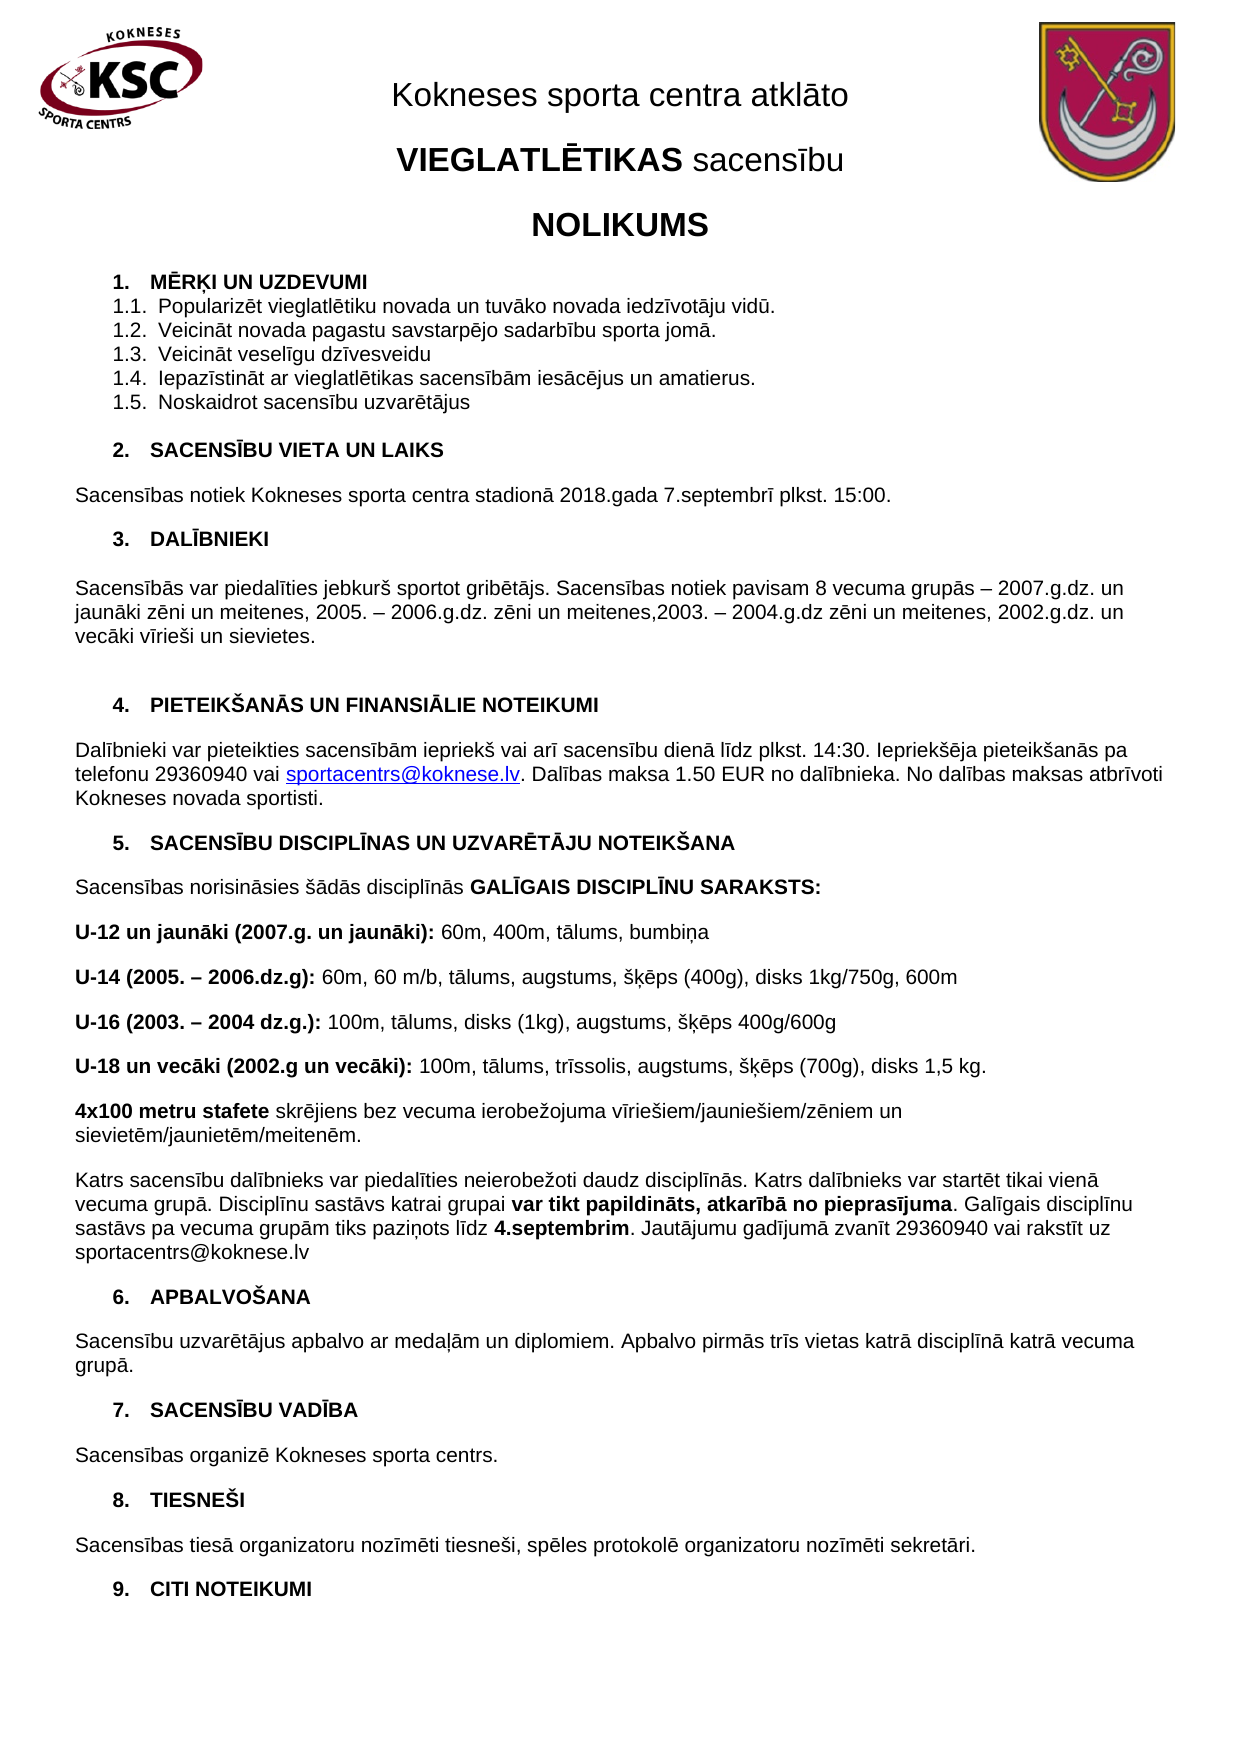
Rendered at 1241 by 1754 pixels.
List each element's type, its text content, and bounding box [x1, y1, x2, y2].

list Iepazīstināt ar vieglatlētikas sacensībām iesācējus un amatierus. [112, 366, 1165, 390]
list PIETEIKŠANĀS UN FINANSIĀLIE NOTEIKUMI [112, 693, 1165, 717]
text Sacensības notiek Kokneses sporta centra stadionā 2018.gada 7.septembrī plkst. 15:00. [75, 482, 1165, 506]
text 4x100 metru stafete skrējiens bez vecuma ierobežojuma vīriešiem/jauniešiem/zēniem un sievietēm/jaunietēm/meitenēm. [75, 1099, 1165, 1147]
text Dalībnieki var pieteikties sacensībām iepriekš vai arī sacensību dienā līdz plkst. 14:30. Iepriekšēja pieteikšanās pa telefonu 29360940 vai sportacentrs@koknese.lv. Dalības maksa 1.50 EUR no dalībnieka. No dalības maksas atbrīvoti Kokneses novada sportisti. [75, 738, 1165, 809]
text U-14 (2005. – 2006.dz.g): 60m, 60 m/b, tālums, augstums, šķēps (400g), disks 1kg/750g, 600m [75, 965, 1165, 989]
list Veicināt novada pagastu savstarpējo sadarbību sporta jomā. [112, 318, 1165, 342]
list Popularizēt vieglatlētiku novada un tuvāko novada iedzīvotāju vidū. [112, 294, 1165, 318]
picture [38, 27, 203, 129]
text Sacensību uzvarētājus apbalvo ar medaļām un diplomiem. Apbalvo pirmās trīs vietas katrā disciplīnā katrā vecuma grupā. [75, 1329, 1165, 1377]
list Veicināt veselīgu dzīvesveidu [112, 342, 1165, 366]
text U-12 un jaunāki (2007.g. un jaunāki): 60m, 400m, tālums, bumbiņa [75, 920, 1165, 944]
text Kokneses sporta centra atklāto [75, 75, 1165, 113]
list Noskaidrot sacensību uzvarētājus [112, 390, 1165, 414]
text U-16 (2003. – 2004 dz.g.): 100m, tālums, disks (1kg), augstums, šķēps 400g/600g [75, 1009, 1165, 1033]
text Sacensības tiesā organizatoru nozīmēti tiesneši, spēles protokolē organizatoru nozīmēti sekretāri. [75, 1532, 1165, 1556]
list SACENSĪBU VIETA UN LAIKS [112, 438, 1165, 462]
list SACENSĪBU VADĪBA [112, 1398, 1165, 1422]
text Sacensības norisināsies šādās disciplīnās GALĪGAIS DISCIPLĪNU SARAKSTS: [75, 875, 1165, 899]
text Sacensībās var piedalīties jebkurš sportot gribētājs. Sacensības notiek pavisam 8 vecuma grupās – 2007.g.dz. un jaunāki zēni un meitenes, 2005. – 2006.g.dz. zēni un meitenes,2003. – 2004.g.dz zēni un meitenes, 2002.g.dz. un vecāki vīrieši un sievietes. [75, 576, 1165, 648]
list SACENSĪBU DISCIPLĪNAS UN UZVARĒTĀJU NOTEIKŠANA [112, 830, 1165, 854]
list MĒRĶI UN UZDEVUMI [112, 270, 1165, 294]
text Katrs sacensību dalībnieks var piedalīties neierobežoti daudz disciplīnās. Katrs dalībnieks var startēt tikai vienā vecuma grupā. Disciplīnu sastāvs katrai grupai var tikt papildināts, atkarībā no pieprasījuma. Galīgais disciplīnu sastāvs pa vecuma grupām tiks paziņots līdz 4.septembrim. Jautājumu gadījumā zvanīt 29360940 vai rakstīt uz sportacentrs@koknese.lv [75, 1168, 1165, 1264]
list TIESNEŠI [112, 1488, 1165, 1512]
text NOLIKUMS [75, 205, 1165, 243]
list DALĪBNIEKI [112, 527, 1165, 551]
text VIEGLATLĒTIKAS sacensību [75, 140, 1165, 178]
picture [1039, 22, 1176, 182]
text Sacensības organizē Kokneses sporta centrs. [75, 1443, 1165, 1467]
list APBALVOŠANA [112, 1284, 1165, 1308]
text U-18 un vecāki (2002.g un vecāki): 100m, tālums, trīssolis, augstums, šķēps (700g), disks 1,5 kg. [75, 1054, 1165, 1078]
list CITI NOTEIKUMI [112, 1577, 1165, 1601]
